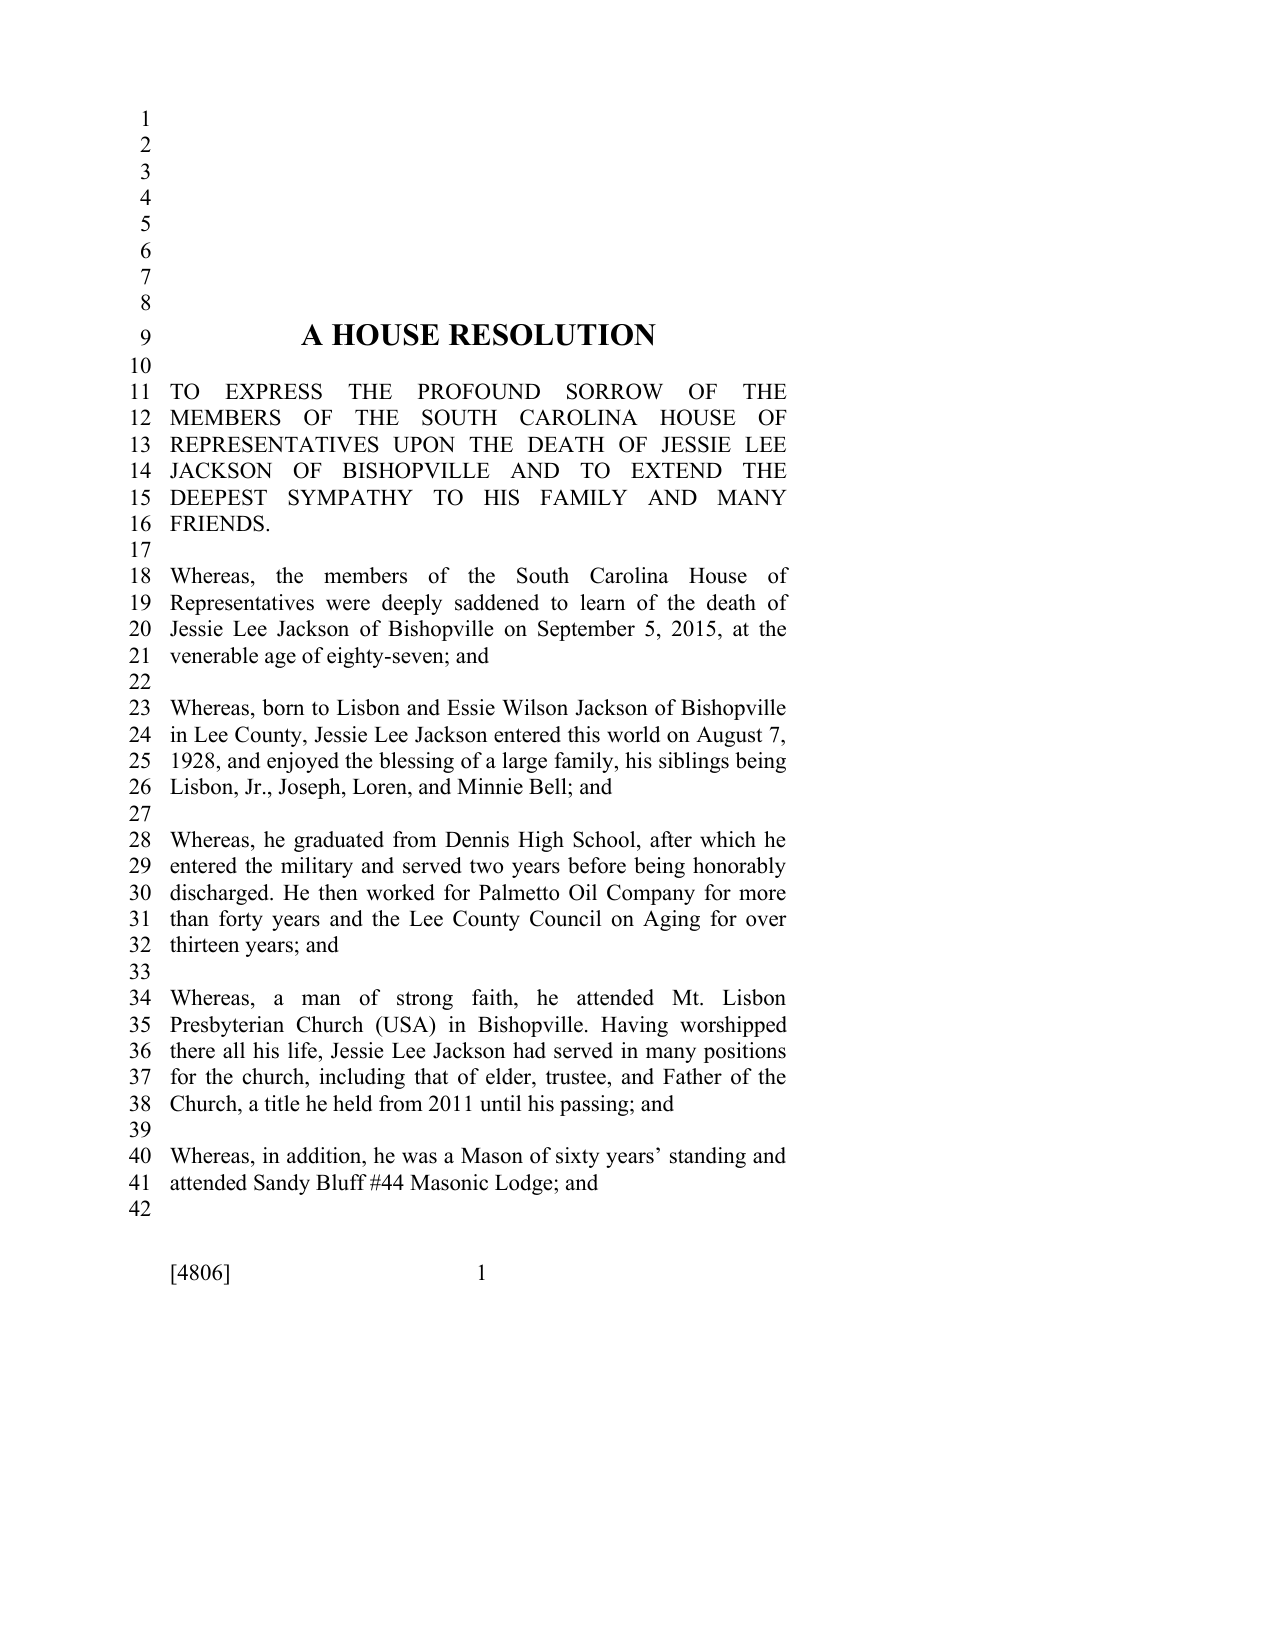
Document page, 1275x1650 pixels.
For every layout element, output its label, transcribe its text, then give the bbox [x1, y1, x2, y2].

text A HOUSE RESOLUTION [169, 316, 787, 352]
text Whereas, born to Lisbon and Essie Wilson Jackson of Bishopville in Lee County, Jessie Lee Jackson entered this world on August 7, 1928, and enjoyed the blessing of a large family, his siblings being Lisbon, Jr., Joseph, Loren, and Minnie Bell; and [169, 694, 787, 800]
text Whereas, the members of the South Carolina House of Representatives were deeply saddened to learn of the death of Jessie Lee Jackson of Bishopville on September 5, 2015, at the venerable age of eighty-seven; and [169, 563, 787, 668]
text Whereas, in addition, he was a Mason of sixty years’ standing and attended Sandy Bluff #44 Masonic Lodge; and [169, 1142, 787, 1195]
text TO EXPRESS THE PROFOUND SORROW OF THE MEMBERS OF THE SOUTH CAROLINA HOUSE OF REPRESENTATIVES UPON THE DEATH OF JESSIE LEE JACKSON OF BISHOPVILLE AND TO EXTEND THE DEEPEST SYMPATHY TO HIS FAMILY AND MANY FRIENDS. [169, 378, 787, 536]
text Whereas, he graduated from Dennis High School, after which he entered the military and served two years before being honorably discharged. He then worked for Palmetto Oil Company for more than forty years and the Lee County Council on Aging for over thirteen years; and [169, 826, 787, 958]
text Whereas, a man of strong faith, he attended Mt. Lisbon Presbyterian Church (USA) in Bishopville. Having worshipped there all his life, Jessie Lee Jackson had served in many positions for the church, including that of elder, trustee, and Father of the Church, a title he held from 2011 until his passing; and [169, 984, 787, 1116]
